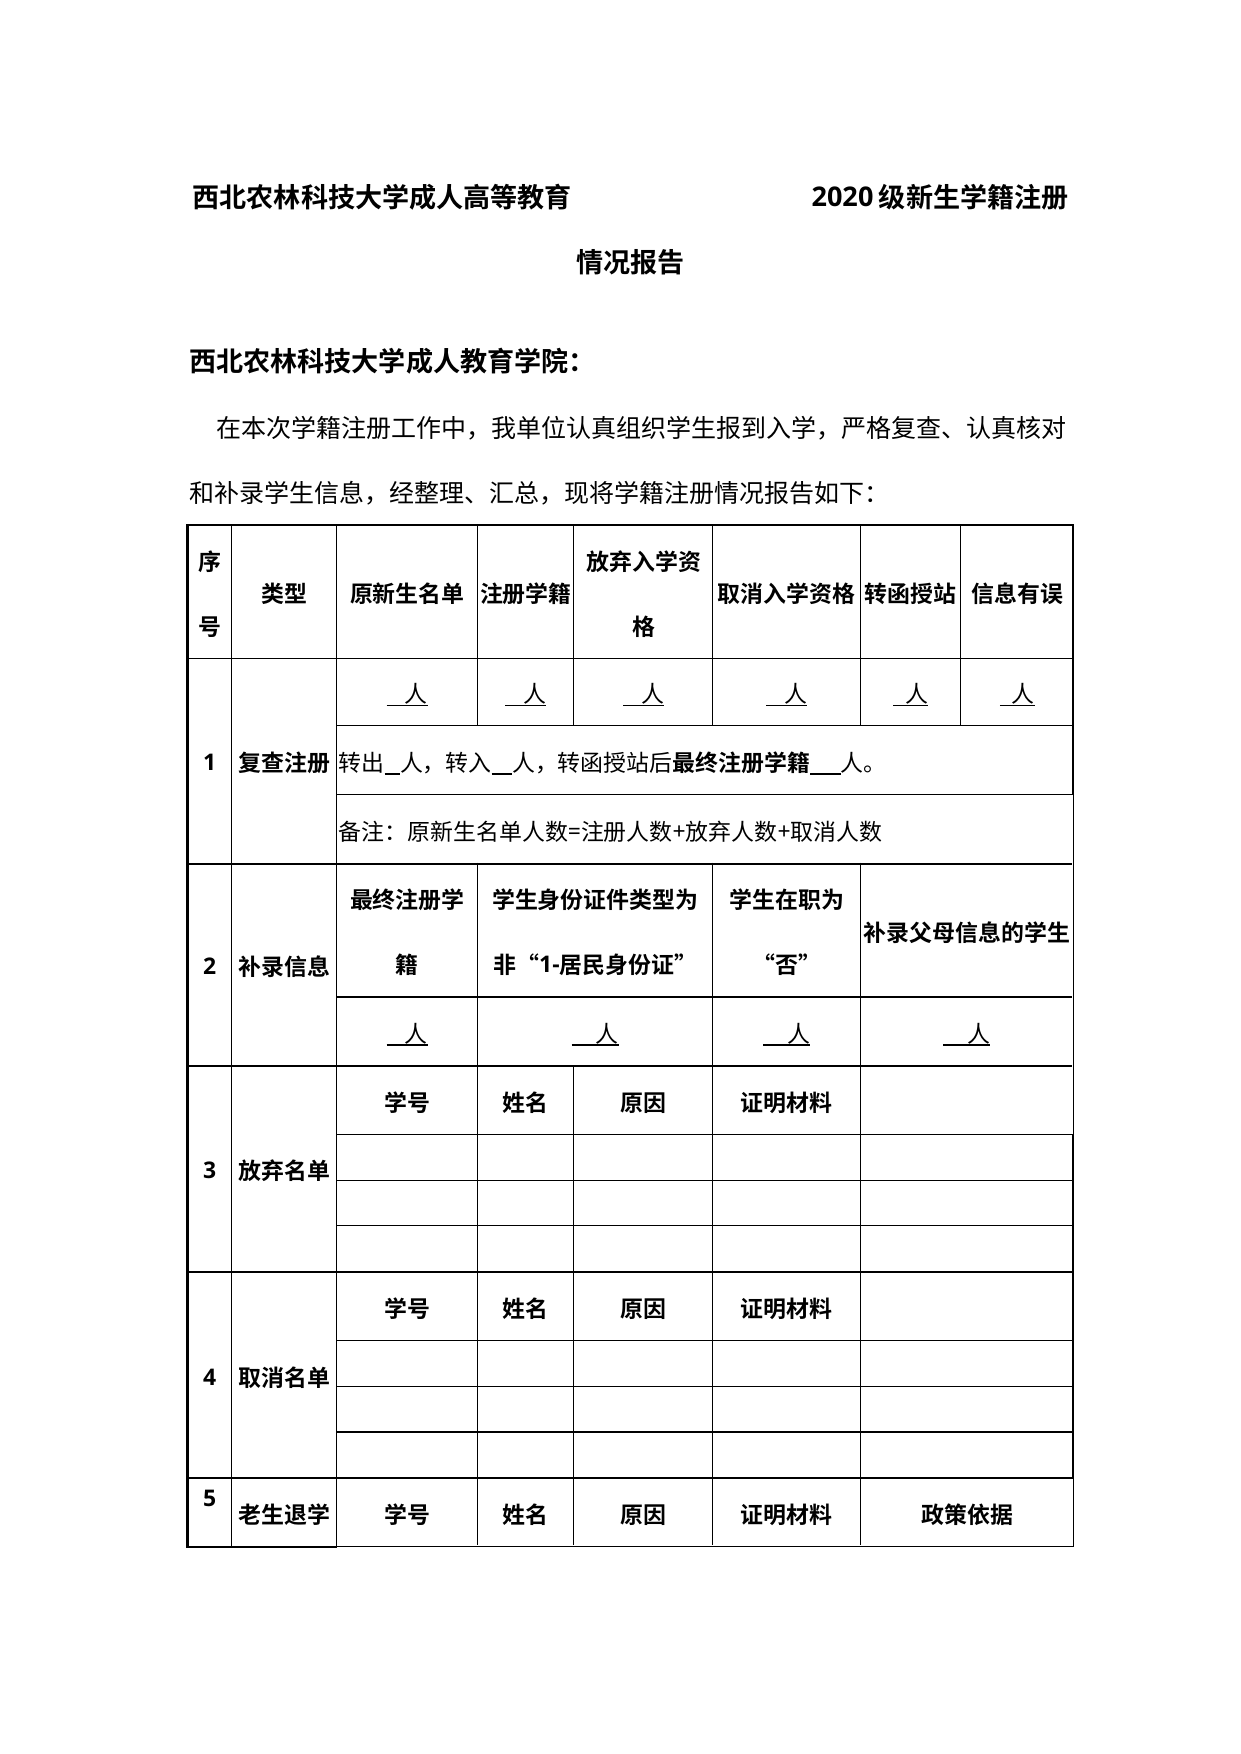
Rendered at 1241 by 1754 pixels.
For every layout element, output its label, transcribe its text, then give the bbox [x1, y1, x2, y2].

table_cell 序号 [189, 526, 231, 658]
table_cell [478, 1433, 573, 1477]
table_cell [713, 1135, 860, 1179]
table_cell 姓名 [478, 1273, 573, 1340]
table_header 西北农林科技大学成人高等教育 2020级新生学籍注册情况报告 [188, 162, 1073, 326]
table_cell 姓名 [478, 1067, 573, 1134]
table_cell 学号 [337, 1479, 477, 1546]
table_cell [713, 1433, 860, 1477]
table_cell 人 [861, 996, 1073, 1065]
table_cell [337, 1226, 477, 1271]
table_cell [337, 1387, 477, 1431]
table_cell [861, 1135, 1072, 1179]
table_cell 5 [189, 1479, 231, 1546]
table_cell [861, 1387, 1072, 1431]
table_cell 学号 [337, 1067, 477, 1134]
table_cell [861, 1433, 1072, 1477]
table_cell 政策依据 [860, 1479, 1073, 1546]
table_cell 原新生名单 [337, 526, 477, 658]
table_cell [861, 1065, 1073, 1134]
table_cell 放弃名单 [232, 1067, 336, 1271]
table_cell 证明材料 [713, 1479, 860, 1546]
table_cell 1 [189, 659, 231, 863]
table_cell 类型 [232, 526, 336, 658]
table_cell [478, 1135, 573, 1179]
table_cell [478, 1341, 573, 1386]
table_cell 补录父母信息的学生 [861, 863, 1073, 996]
table_cell 原因 [574, 1067, 712, 1134]
table_cell 4 [189, 1273, 231, 1477]
table_cell [713, 1226, 860, 1271]
table_cell 备注：原新生名单人数=注册人数+放弃人数+取消人数 [337, 795, 1073, 863]
table_cell 放弃入学资格 [574, 526, 712, 658]
table_cell 人 [861, 659, 960, 725]
table_cell 最终注册学籍 [337, 865, 477, 996]
table_cell [713, 1181, 860, 1225]
table_cell 复查注册 [232, 659, 336, 863]
table_cell 信息有误 [961, 526, 1072, 658]
table_cell 学生身份证件类型为 非“1-居民身份证” [478, 865, 712, 996]
table_cell 取消名单 [232, 1273, 336, 1477]
table_cell 补录信息 [232, 865, 336, 1065]
table_cell 取消入学资格 [713, 526, 860, 658]
table_cell [574, 1181, 712, 1225]
table_cell [574, 1433, 712, 1477]
table_cell 老生退学 [232, 1479, 336, 1546]
table_cell [861, 1273, 1072, 1340]
table_cell [337, 1181, 477, 1225]
table_cell 学生在职为 “否” [713, 865, 860, 996]
table_cell 西北农林科技大学成人教育学院： [188, 326, 1073, 393]
table_cell 人 [713, 659, 860, 725]
table_cell 2 [189, 865, 231, 1065]
table_cell [478, 1226, 573, 1271]
table_cell 证明材料 [713, 1067, 860, 1134]
table_cell 人 [478, 998, 712, 1065]
table_cell 人 [337, 659, 477, 725]
table_cell [574, 1387, 712, 1431]
table_cell 转函授站 [861, 526, 960, 658]
table_cell 在本次学籍注册工作中，我单位认真组织学生报到入学，严格复查、认真核对和补录学生信息，经整理、汇总，现将学籍注册情况报告如下： [188, 393, 1073, 524]
table_cell 原因 [574, 1479, 713, 1546]
table_cell 人 [713, 998, 860, 1065]
table_cell 人 [574, 659, 712, 725]
table_cell 学号 [337, 1273, 477, 1340]
table_cell 3 [189, 1067, 231, 1271]
table_cell [574, 1226, 712, 1271]
table_cell 人 [337, 998, 477, 1065]
table_cell 原因 [574, 1273, 712, 1340]
table_cell [861, 1226, 1072, 1271]
table_cell [478, 1387, 573, 1431]
table_cell [337, 1341, 477, 1386]
table_cell [478, 1181, 573, 1225]
table_cell 人 [961, 659, 1072, 725]
table_cell 转出 人，转入 人，转函授站后最终注册学籍 人。 [337, 726, 1072, 794]
table_cell [574, 1135, 712, 1179]
table_cell 证明材料 [713, 1273, 860, 1340]
table_cell [574, 1341, 712, 1386]
table_cell 注册学籍 [478, 526, 573, 658]
table_cell 人 [478, 659, 573, 725]
table_cell [713, 1341, 860, 1386]
table_cell [861, 1341, 1072, 1386]
table_cell [713, 1387, 860, 1431]
table_cell [337, 1433, 477, 1477]
table_cell [861, 1181, 1072, 1225]
table_cell [337, 1135, 477, 1179]
table_cell 姓名 [477, 1479, 574, 1546]
